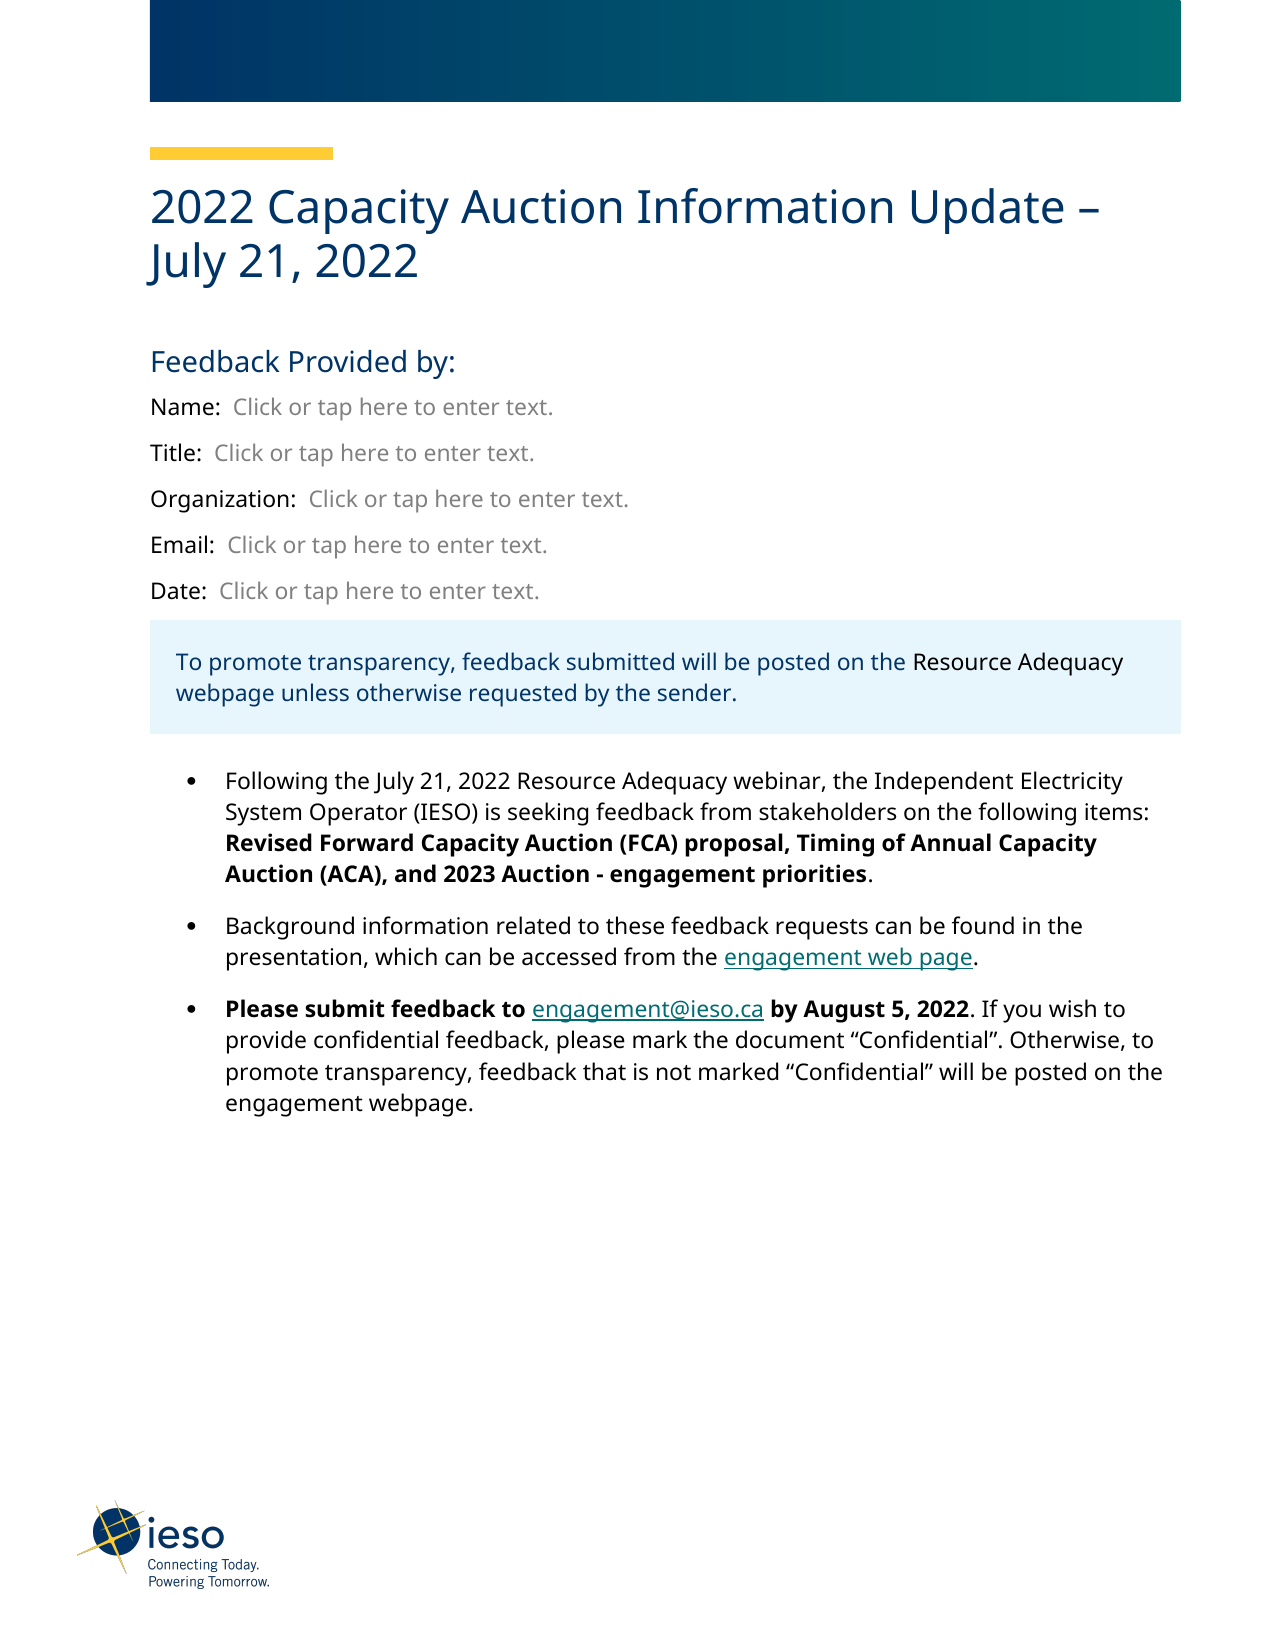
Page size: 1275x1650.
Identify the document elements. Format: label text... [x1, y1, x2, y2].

text To promote transparency, feedback submitted will be posted on the Resource Adequacy webpage unless otherwise requested by the sender. [151, 621, 1180, 733]
list Background information related to these feedback requests can be found in the presentation, which can be accessed from the engagement web page. [187, 910, 1181, 973]
list Please submit feedback to engagement@ieso.ca by August 5, 2022. If you wish to provide confidential feedback, please mark the document “Confidential”. Otherwise, to promote transparency, feedback that is not marked “Confidential” will be posted on the engagement webpage. [187, 993, 1181, 1118]
text Name: [150, 391, 1181, 422]
list Following the July 21, 2022 Resource Adequacy webinar, the Independent Electricity System Operator (IESO) is seeking feedback from stakeholders on the following items: Revised Forward Capacity Auction (FCA) proposal, Timing of Annual Capacity Auction (ACA), and 2023 Auction - engagement priorities. [187, 765, 1181, 890]
text Date: [150, 574, 1181, 605]
subtitle Feedback Provided by: [150, 343, 1181, 380]
text Title: [150, 437, 1181, 468]
text Email: [150, 528, 1181, 559]
subtitle 2022 Capacity Auction Information Update – July 21, 2022 [150, 180, 1181, 289]
picture [77, 1500, 269, 1589]
text Organization: [150, 482, 1181, 514]
